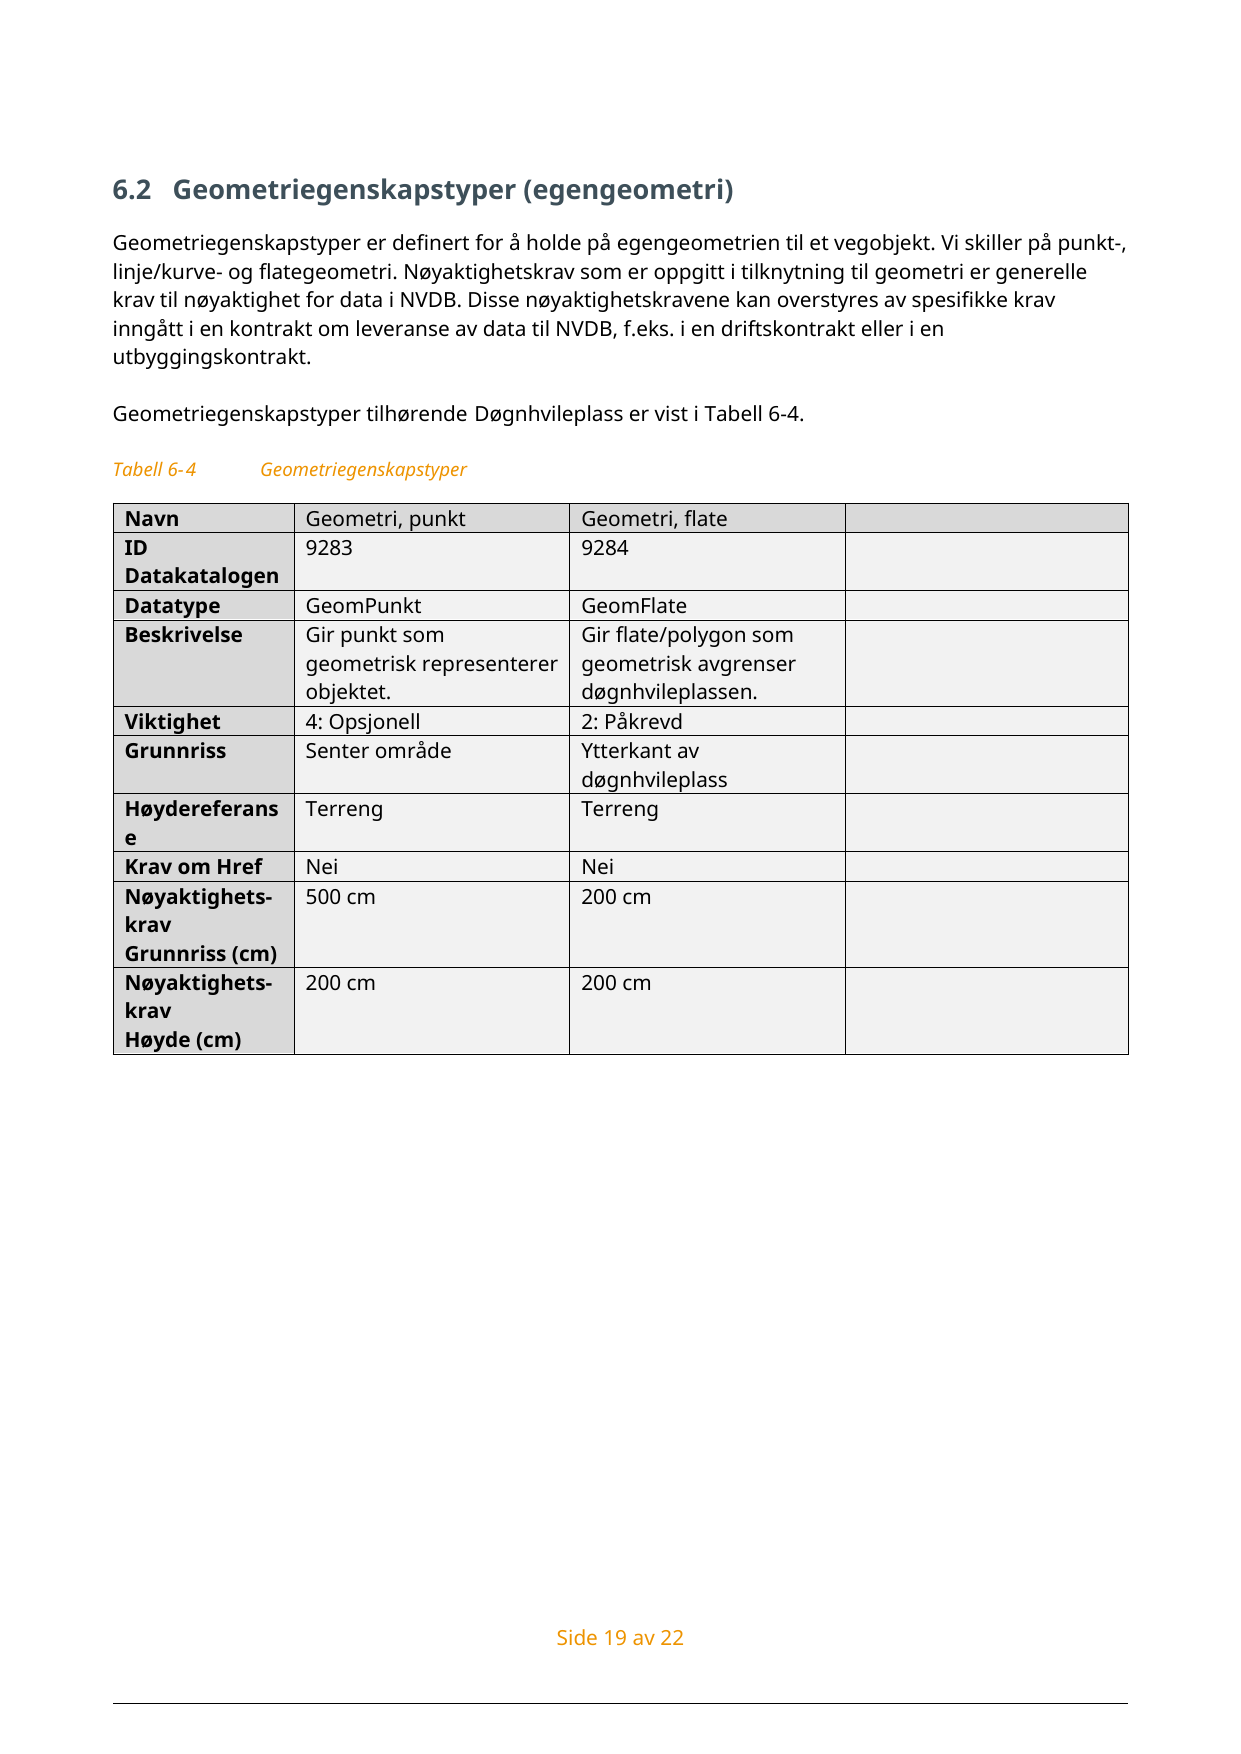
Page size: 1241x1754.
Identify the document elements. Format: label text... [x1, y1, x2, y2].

table_cell GeomPunkt [295, 591, 569, 619]
table_cell Nei [570, 852, 845, 881]
table_cell Viktighet [114, 707, 294, 735]
subtitle Geometriegenskapstyper (egengeometri) [112, 171, 1128, 208]
table_cell 9283 [295, 533, 569, 590]
table_cell 200 cm [570, 968, 845, 1053]
table_cell Nøyaktighets-krav Grunnriss (cm) [114, 882, 294, 967]
table_cell Ytterkant av døgnhvileplass [570, 736, 845, 793]
table_cell Grunnriss [114, 736, 294, 793]
table_cell [846, 794, 1128, 851]
table_cell Gir flate/polygon som geometrisk avgrenser døgnhvileplassen. [570, 621, 845, 706]
table_cell [846, 852, 1128, 881]
table_cell Terreng [570, 794, 845, 851]
table_cell [846, 968, 1128, 1053]
table_cell [846, 707, 1128, 735]
table_cell [846, 591, 1128, 619]
table_cell GeomFlate [570, 591, 845, 619]
table_cell 4: Opsjonell [295, 707, 569, 735]
table_cell ID Datakatalogen [114, 533, 294, 590]
table_cell 2: Påkrevd [570, 707, 845, 735]
table_cell [846, 736, 1128, 793]
table_header [846, 504, 1128, 532]
table_cell [846, 621, 1128, 706]
table_cell Beskrivelse [114, 621, 294, 706]
table_header Geometri, flate [570, 504, 845, 532]
table_header Navn [114, 504, 294, 532]
table_cell Nøyaktighets-krav Høyde (cm) [114, 968, 294, 1053]
table_cell Senter område [295, 736, 569, 793]
table_cell 200 cm [295, 968, 569, 1053]
table_cell Gir punkt som geometrisk representerer objektet. [295, 621, 569, 706]
table_cell [846, 533, 1128, 590]
table_cell Terreng [295, 794, 569, 851]
table_cell Nei [295, 852, 569, 881]
table_header Geometri, punkt [295, 504, 569, 532]
table_cell Høydereferanse [114, 794, 294, 851]
table_cell 9284 [570, 533, 845, 590]
table_cell Krav om Href [114, 852, 294, 881]
table_cell 200 cm [570, 882, 845, 967]
table_cell [846, 882, 1128, 967]
table_cell Datatype [114, 591, 294, 619]
text Geometriegenskapstyper er definert for å holde på egengeometrien til et vegobjekt. Vi skiller på punkt-, linje/kurve- og flategeometri. Nøyaktighetskrav som er oppgitt i tilknytning til geometri er generelle krav til nøyaktighet for data i NVDB. Disse nøyaktighetskravene kan overstyres av spesifikke krav inngått i en kontrakt om leveranse av data til NVDB, f.eks. i en driftskontrakt eller i en utbyggingskontrakt. [112, 228, 1128, 371]
table_cell 500 cm [295, 882, 569, 967]
